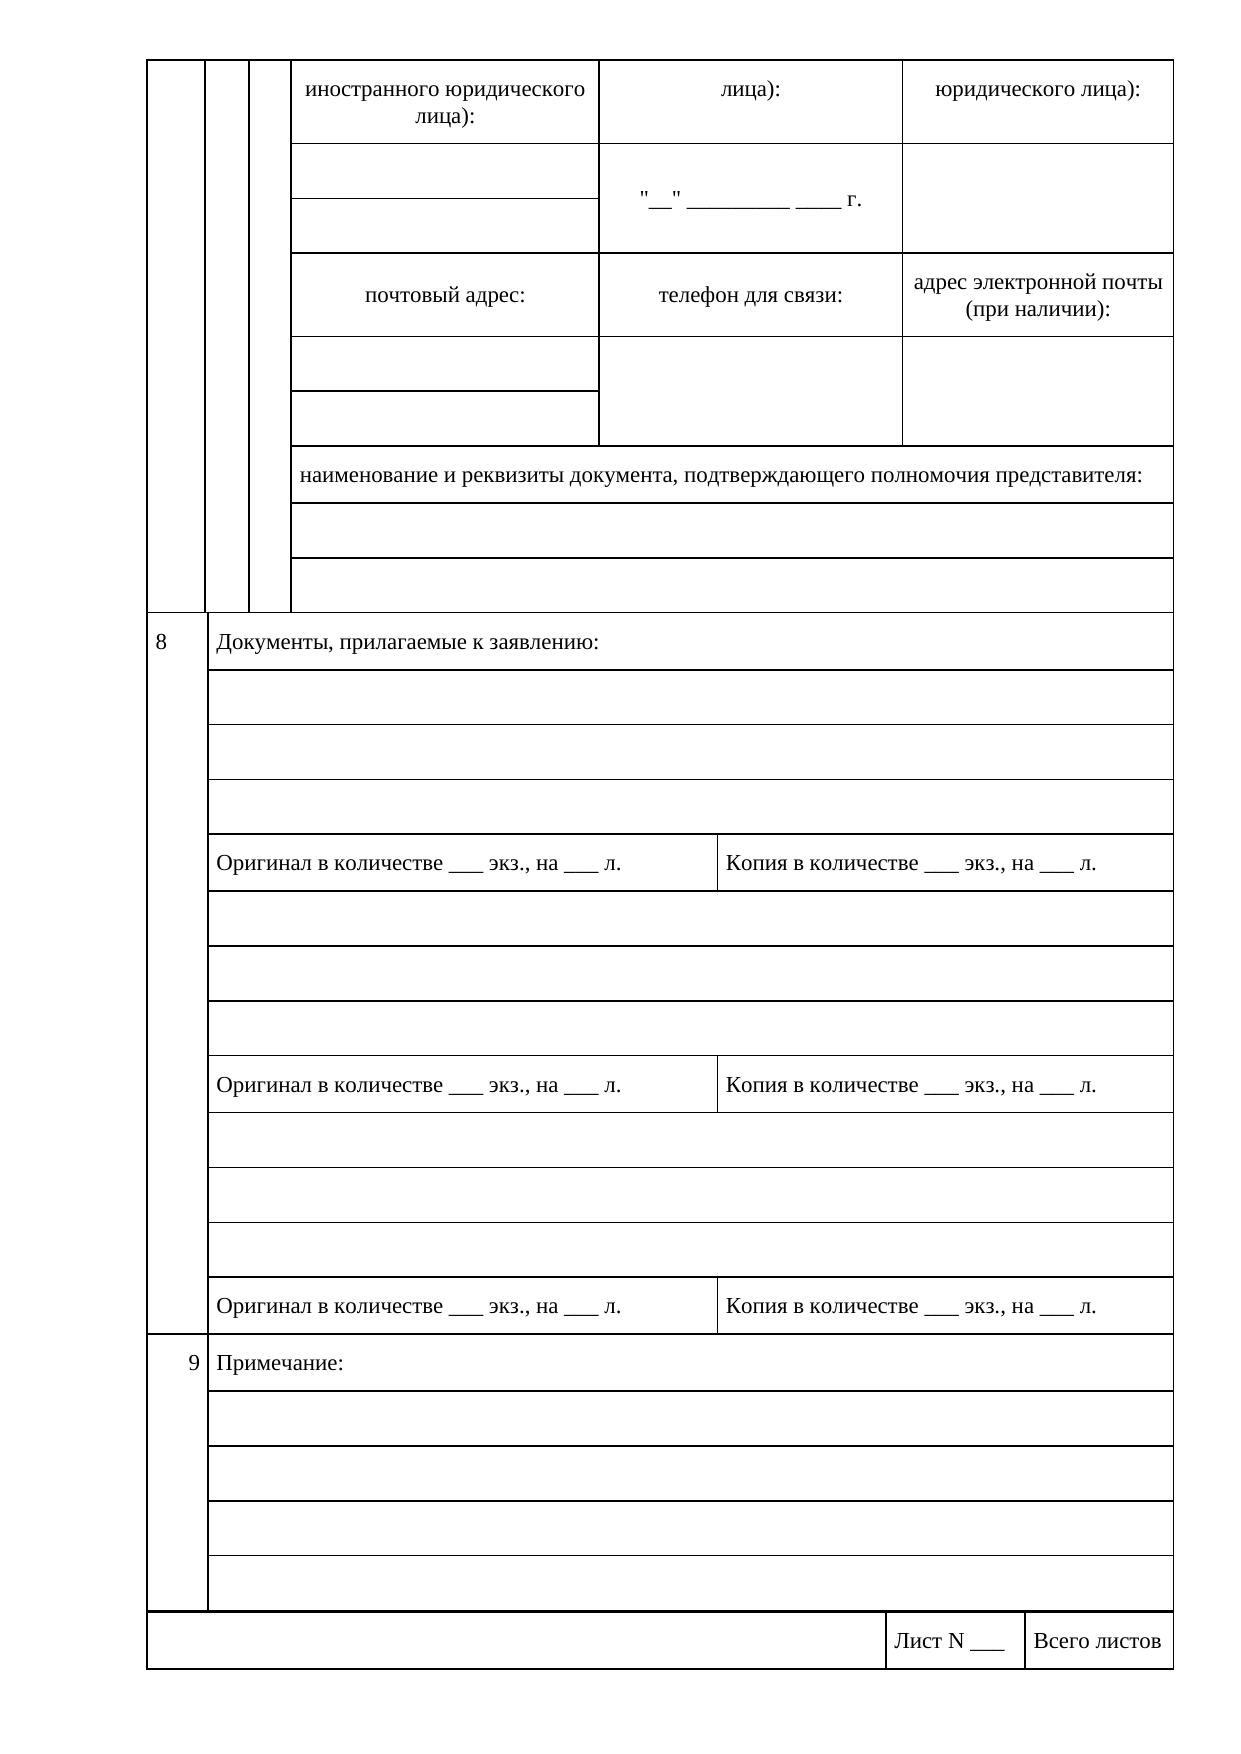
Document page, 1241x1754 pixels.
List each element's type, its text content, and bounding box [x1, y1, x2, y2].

table_cell [292, 144, 598, 197]
table_cell [209, 1447, 1173, 1500]
table_cell [292, 392, 598, 445]
table_cell Документы, прилагаемые к заявлению: [209, 613, 1173, 669]
table_cell [600, 337, 902, 445]
table_cell [209, 725, 1173, 778]
table_cell Примечание: [209, 1335, 1173, 1390]
table_cell адрес электронной почты (при наличии): [903, 254, 1173, 336]
table_cell [903, 144, 1173, 252]
table_cell Оригинал в количестве ___ экз., на ___ л. [209, 835, 717, 890]
table_cell Оригинал в количестве ___ экз., на ___ л. [209, 1056, 717, 1112]
table_cell [209, 1113, 1173, 1167]
table_cell [292, 504, 1173, 557]
table_cell 8 [148, 613, 207, 1333]
table_header [148, 1613, 885, 1668]
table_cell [292, 61, 598, 143]
table_cell 9 [148, 1335, 207, 1609]
table_header Лист N ___ [887, 1613, 1024, 1668]
table_cell телефон для связи: [600, 254, 902, 336]
table_cell [292, 199, 598, 252]
table_cell [209, 947, 1173, 1000]
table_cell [903, 61, 1173, 143]
table_cell [209, 1556, 1173, 1609]
table_cell [209, 1168, 1173, 1221]
table_cell [209, 892, 1173, 945]
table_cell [600, 61, 902, 143]
table_cell [292, 559, 1173, 612]
table_cell [209, 671, 1173, 724]
table_cell [292, 337, 598, 390]
table_cell [209, 1002, 1173, 1055]
table_cell Копия в количестве ___ экз., на ___ л. [718, 835, 1173, 890]
table_header Всего листов ___ [1026, 1613, 1173, 1668]
table_cell [209, 780, 1173, 833]
table_cell [903, 337, 1173, 445]
table_cell [209, 1223, 1173, 1276]
table_cell [209, 1502, 1173, 1555]
table_cell Копия в количестве ___ экз., на ___ л. [718, 1056, 1173, 1112]
table_cell "__" _________ ____ г. [600, 144, 902, 252]
table_cell Копия в количестве ___ экз., на ___ л. [718, 1278, 1173, 1333]
table_cell наименование и реквизиты документа, подтверждающего полномочия представителя: [292, 447, 1173, 502]
table_cell почтовый адрес: [292, 254, 598, 336]
table_cell [209, 1392, 1173, 1445]
table_cell Оригинал в количестве ___ экз., на ___ л. [209, 1278, 717, 1333]
